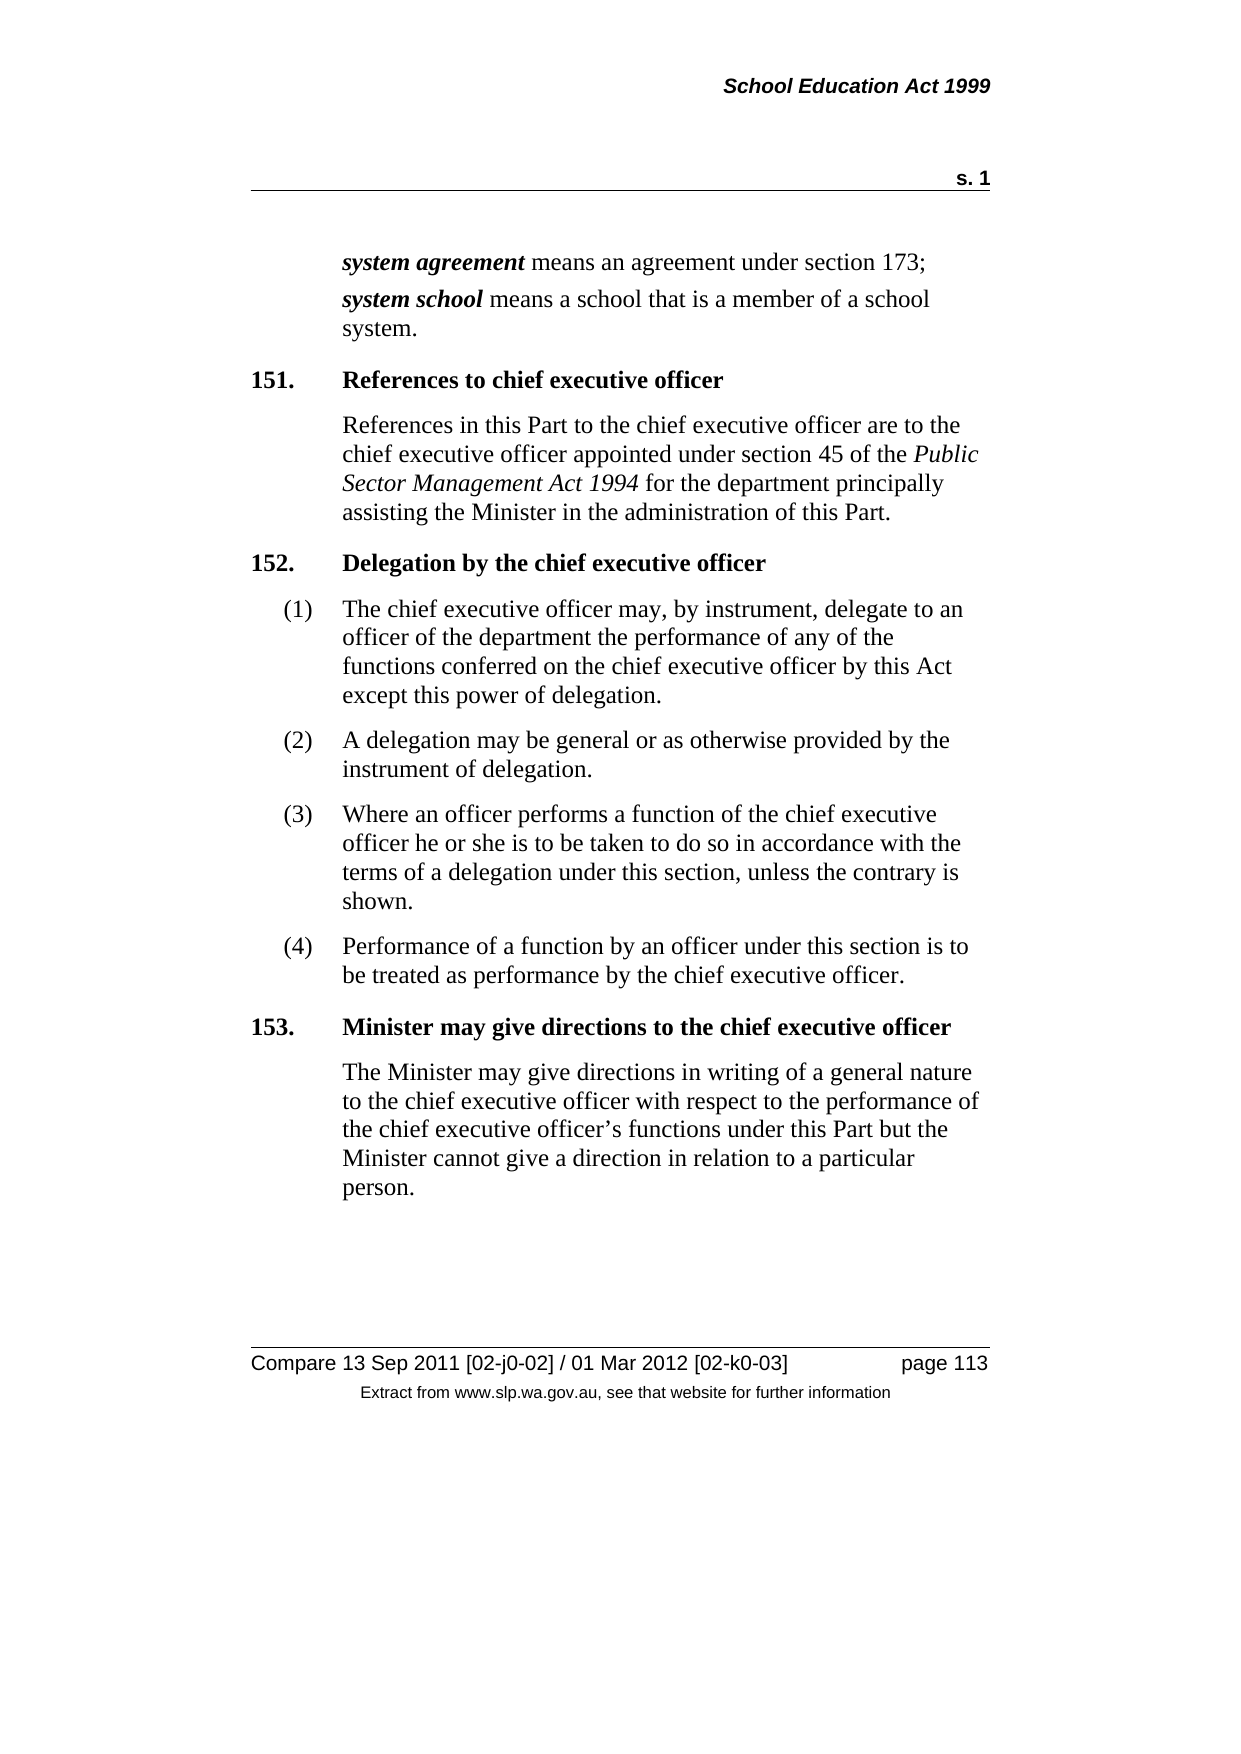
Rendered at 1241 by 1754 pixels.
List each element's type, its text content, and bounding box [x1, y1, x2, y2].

text (2) A delegation may be general or as otherwise provided by the instrument of delegation. [251, 725, 990, 783]
text References in this Part to the chief executive officer are to the chief executive officer appointed under section 45 of the Public Sector Management Act 1994 for the department principally assisting the Minister in the administration of this Part. [251, 410, 990, 525]
text system agreement means an agreement under section 173; [251, 247, 990, 276]
text system school means a school that is a member of a school system. [251, 284, 990, 342]
text (3) Where an officer performs a function of the chief executive officer he or she is to be taken to do so in accordance with the terms of a delegation under this section, unless the contrary is shown. [251, 799, 990, 914]
text (4) Performance of a function by an officer under this section is to be treated as performance by the chief executive officer. [251, 931, 990, 989]
subtitle 151. References to chief executive officer [251, 365, 990, 394]
subtitle 152. Delegation by the chief executive officer [251, 548, 990, 577]
text The Minister may give directions in writing of a general nature to the chief executive officer with respect to the performance of the chief executive officer’s functions under this Part but the Minister cannot give a direction in relation to a particular person. [251, 1057, 990, 1201]
subtitle 153. Minister may give directions to the chief executive officer [251, 1012, 990, 1040]
text (1) The chief executive officer may, by instrument, delegate to an officer of the department the performance of any of the functions conferred on the chief executive officer by this Act except this power of delegation. [251, 594, 990, 709]
